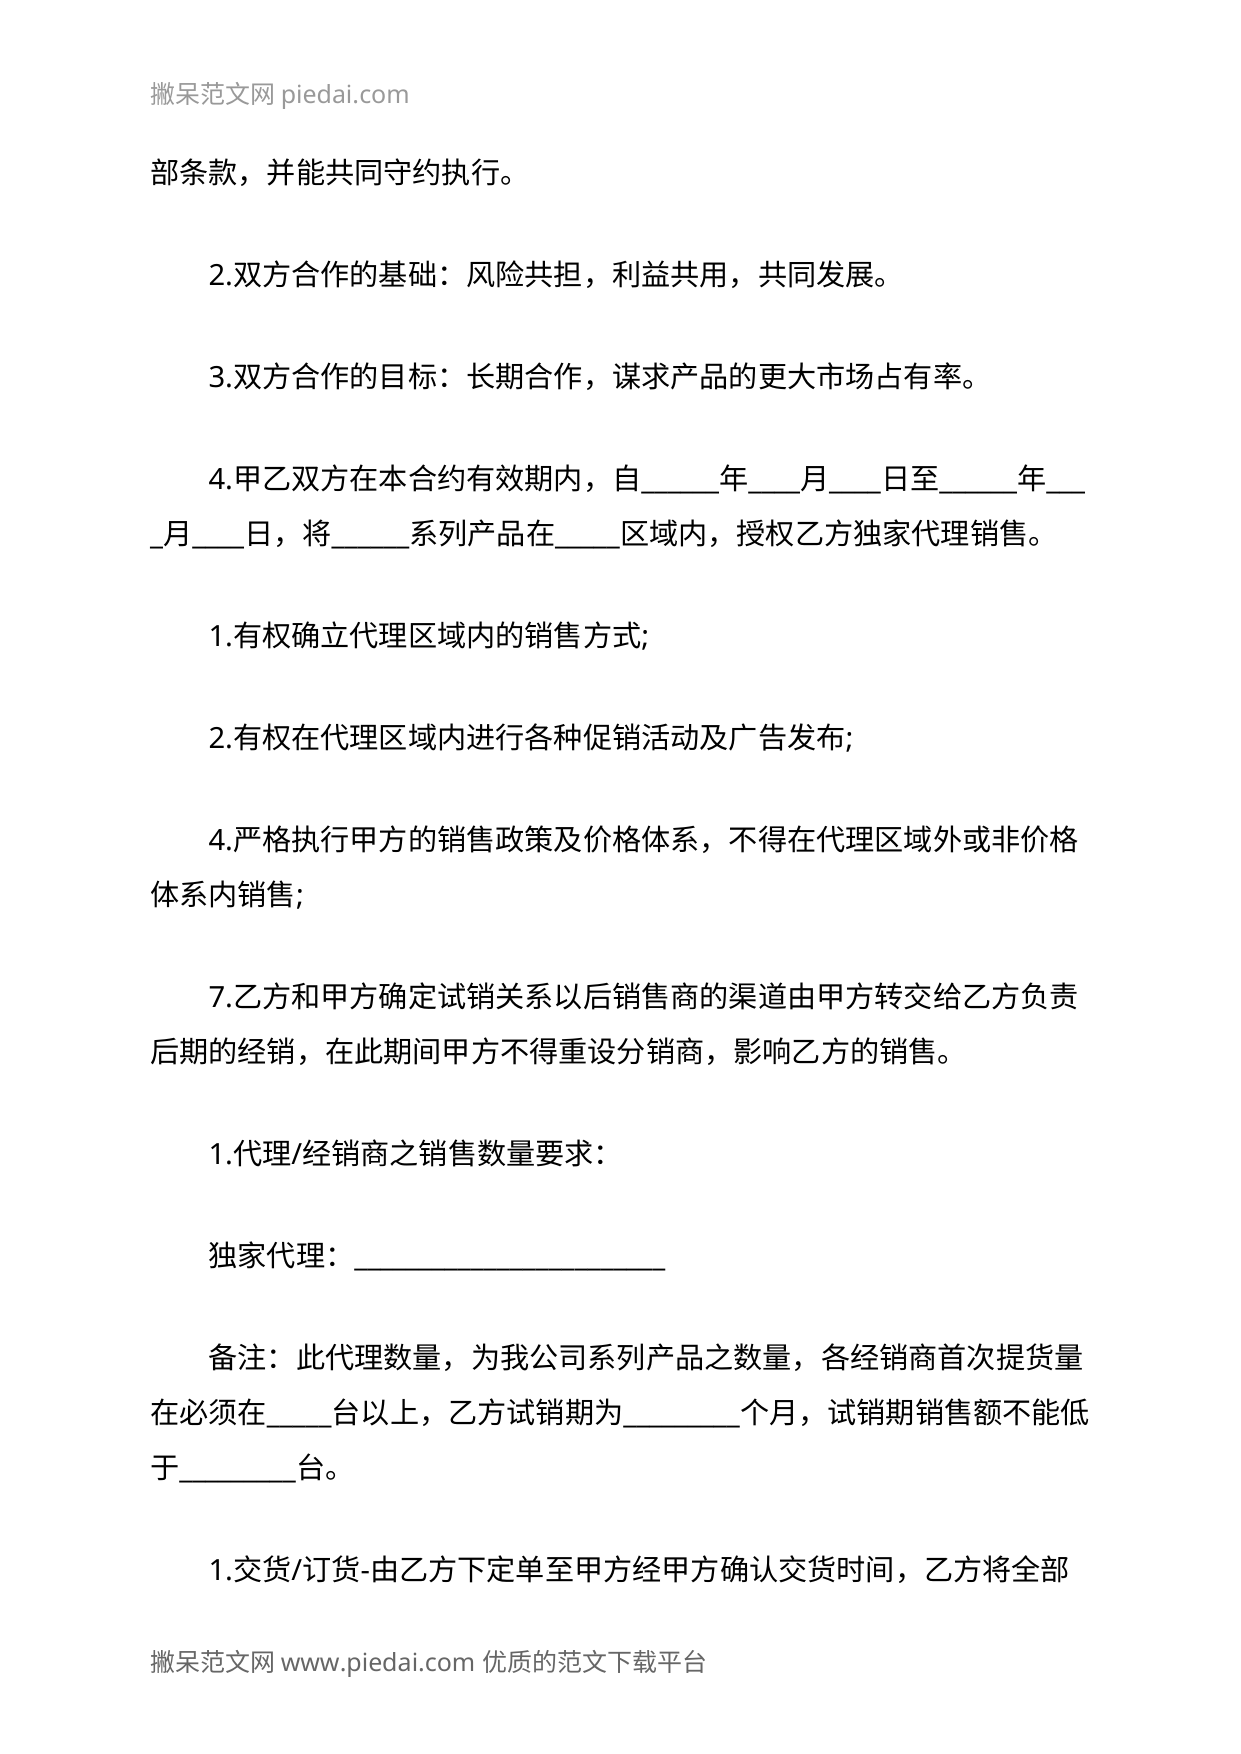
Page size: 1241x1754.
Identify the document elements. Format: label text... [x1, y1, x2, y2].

text 1.代理/经销商之销售数量要求： [150, 1130, 1090, 1173]
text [150, 1546, 1090, 1589]
text 2.有权在代理区域内进行各种促销活动及广告发布; [150, 715, 1090, 757]
text 3.双方合作的目标：长期合作，谋求产品的更大市场占有率。 [150, 354, 1090, 396]
text 4.甲乙双方在本合约有效期内，自______年____月____日至______年____月____日，将______系列产品在_____区域内，授权乙方独家代理销售。 [150, 456, 1090, 553]
text 7.乙方和甲方确定试销关系以后销售商的渠道由甲方转交给乙方负责后期的经销，在此期间甲方不得重设分销商，影响乙方的销售。 [150, 974, 1090, 1071]
text 备注：此代理数量，为我公司系列产品之数量，各经销商首次提货量在必须在_____台以上，乙方试销期为_________个月，试销期销售额不能低于_________台。 [150, 1334, 1090, 1487]
text 1.有权确立代理区域内的销售方式; [150, 613, 1090, 655]
text 独家代理：________________________ [150, 1232, 1090, 1275]
text 2.双方合作的基础：风险共担，利益共用，共同发展。 [150, 252, 1090, 294]
text 4.严格执行甲方的销售政策及价格体系，不得在代理区域外或非价格体系内销售; [150, 817, 1090, 914]
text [150, 150, 1090, 192]
